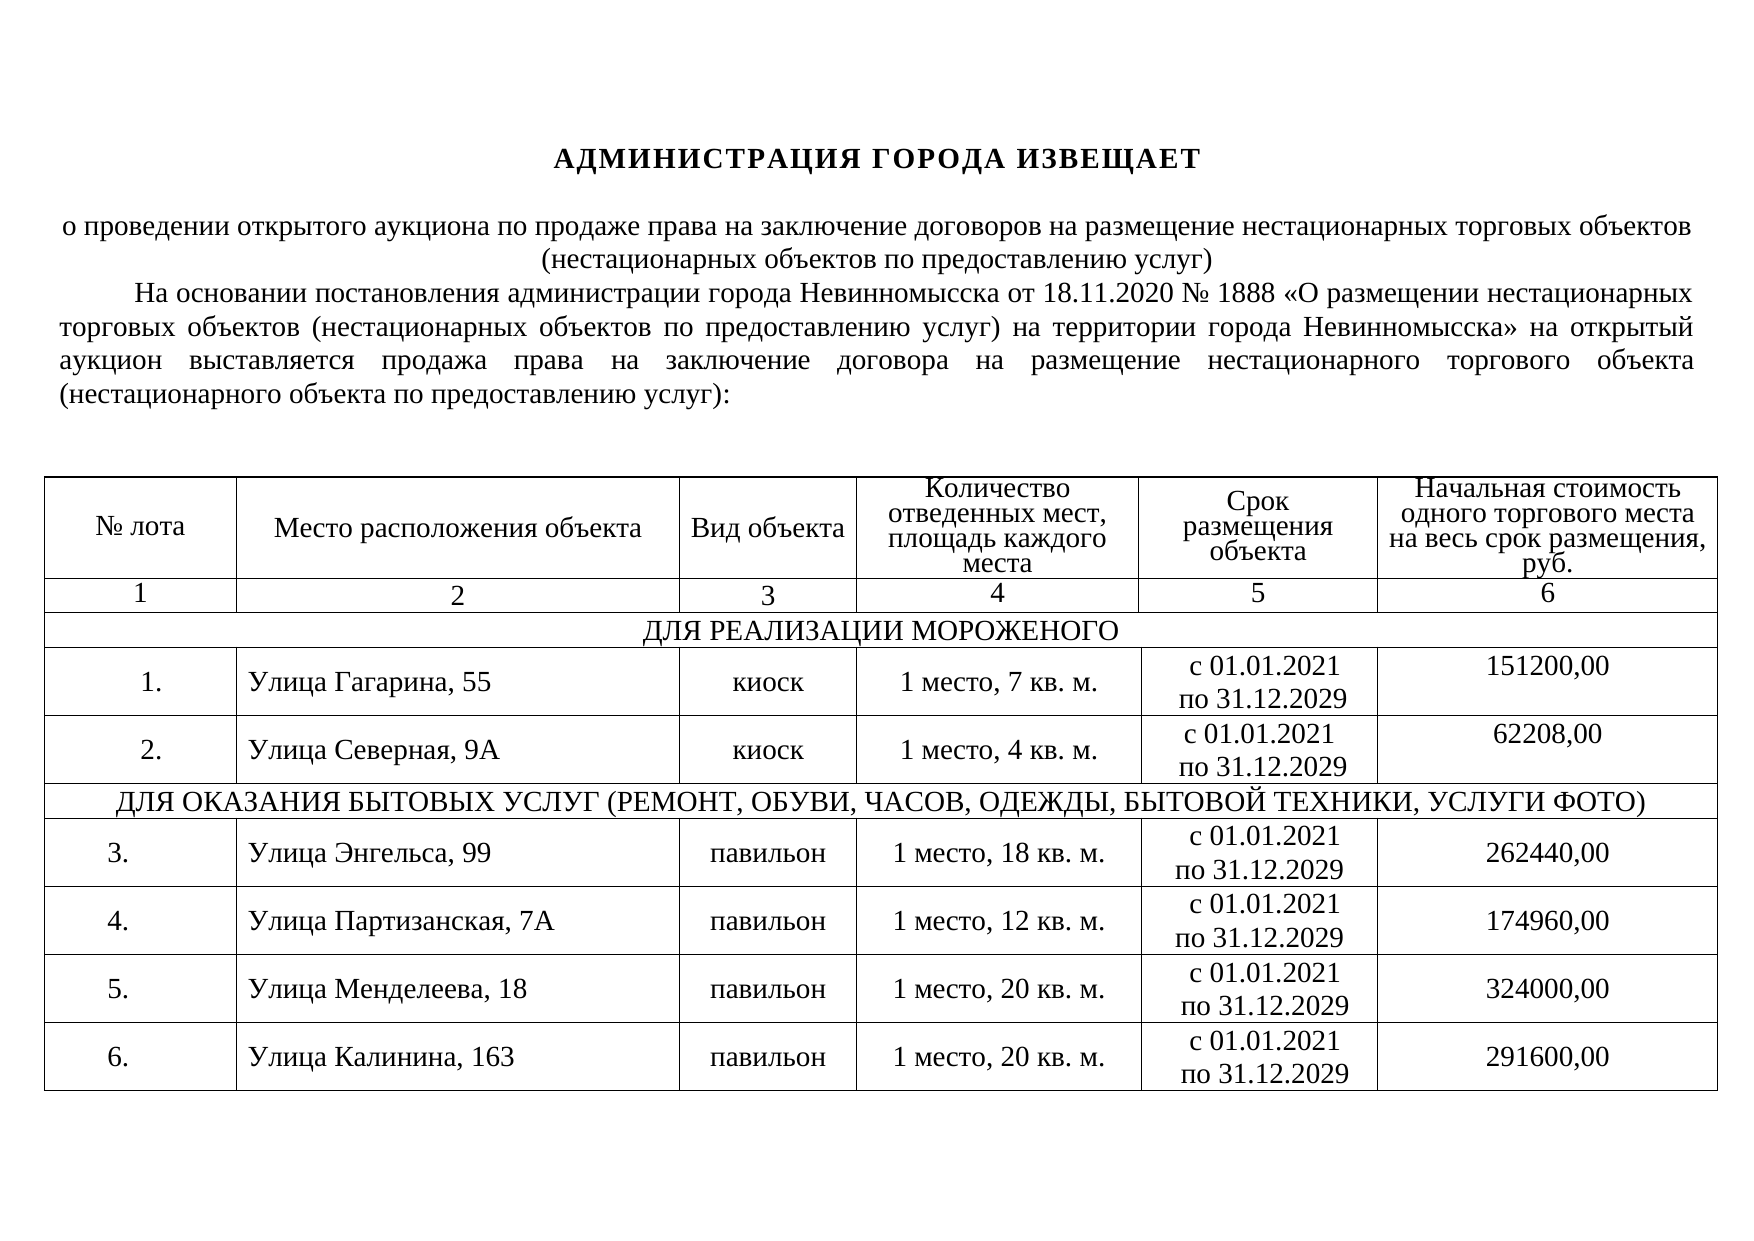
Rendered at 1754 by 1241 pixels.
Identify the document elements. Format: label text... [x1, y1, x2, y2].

text АДМИНИСТРАЦИЯ ГОРОДА ИЗВЕЩАЕТ [59, 141, 1695, 174]
table_cell 151200,00 [1378, 648, 1717, 715]
table_cell 174960,00 [1378, 887, 1717, 954]
table_cell 1 место, 7 кв. м. [857, 648, 1141, 715]
table_cell 1 [45, 579, 236, 612]
text На основании постановления администрации города Невинномысска от 18.11.2020 № 1888 «О размещении нестационарных торговых объектов (нестационарных объектов по предоставлению услуг) на территории города Невинномысска» на открытый аукцион выставляется продажа права на заключение договора на размещение нестационарного торгового объекта (нестационарного объекта по предоставлению услуг): [59, 275, 1695, 409]
table_cell 5 [1139, 579, 1377, 612]
table_cell с 01.01.2021 по 31.12.2029 [1142, 955, 1377, 1022]
table_cell [45, 887, 236, 954]
table_cell с 01.01.2021 по 31.12.2029 [1142, 887, 1377, 954]
table_cell 6 [1378, 579, 1717, 612]
table_cell Улица Энгельса, 99 [237, 819, 679, 886]
table_cell Улица Менделеева, 18 [237, 955, 679, 1022]
table_cell павильон [680, 887, 856, 954]
table_cell 1 место, 4 кв. м. [857, 716, 1141, 783]
table_cell Улица Калинина, 163 [237, 1023, 679, 1090]
table_header Срок размещения объекта [1139, 478, 1377, 577]
table_cell [45, 1023, 236, 1090]
table_cell 1 место, 18 кв. м. [857, 819, 1141, 886]
table_cell ДЛЯ ОКАЗАНИЯ БЫТОВЫХ УСЛУГ (РЕМОНТ, ОБУВИ, ЧАСОВ, ОДЕЖДЫ, БЫТОВОЙ ТЕХНИКИ, УСЛУГИ ФОТО) [45, 784, 1717, 817]
table_cell 2 [237, 579, 679, 612]
table_cell Улица Партизанская, 7А [237, 887, 679, 954]
table_cell Улица Гагарина, 55 [237, 648, 679, 715]
table_cell павильон [680, 819, 856, 886]
table_cell 62208,00 [1378, 716, 1717, 783]
table_cell с 01.01.2021 по 31.12.2029 [1142, 819, 1377, 886]
table_cell Улица Северная, 9А [237, 716, 679, 783]
table_cell 3 [680, 579, 856, 612]
table_cell павильон [680, 955, 856, 1022]
text о проведении открытого аукциона по продаже права на заключение договоров на размещение нестационарных торговых объектов (нестационарных объектов по предоставлению услуг) [59, 208, 1695, 275]
table_cell киоск [680, 648, 856, 715]
table_cell киоск [680, 716, 856, 783]
table_cell 262440,00 [1378, 819, 1717, 886]
table_header Начальная стоимость одного торгового места на весь срок размещения, руб. [1378, 478, 1717, 577]
table_cell [45, 955, 236, 1022]
table_cell 324000,00 [1378, 955, 1717, 1022]
table_cell с 01.01.2021 по 31.12.2029 [1142, 1023, 1377, 1090]
table_cell павильон [680, 1023, 856, 1090]
table_cell 1 место, 12 кв. м. [857, 887, 1141, 954]
table_header № лота [45, 478, 236, 577]
table_cell ДЛЯ РЕАЛИЗАЦИИ МОРОЖЕНОГО [45, 613, 1717, 647]
table_cell [45, 819, 236, 886]
table_cell 291600,00 [1378, 1023, 1717, 1090]
table_cell 1 место, 20 кв. м. [857, 1023, 1141, 1090]
table_cell с 01.01.2021 по 31.12.2029 [1142, 716, 1377, 783]
table_cell [45, 648, 236, 715]
table_cell с 01.01.2021 по 31.12.2029 [1142, 648, 1377, 715]
table_cell 4 [857, 579, 1138, 612]
table_header Место расположения объекта [237, 478, 679, 577]
table_header Количество отведенных мест, площадь каждого места [857, 478, 1138, 577]
table_cell 1 место, 20 кв. м. [857, 955, 1141, 1022]
table_header Вид объекта [680, 478, 856, 577]
table_cell [45, 716, 236, 783]
